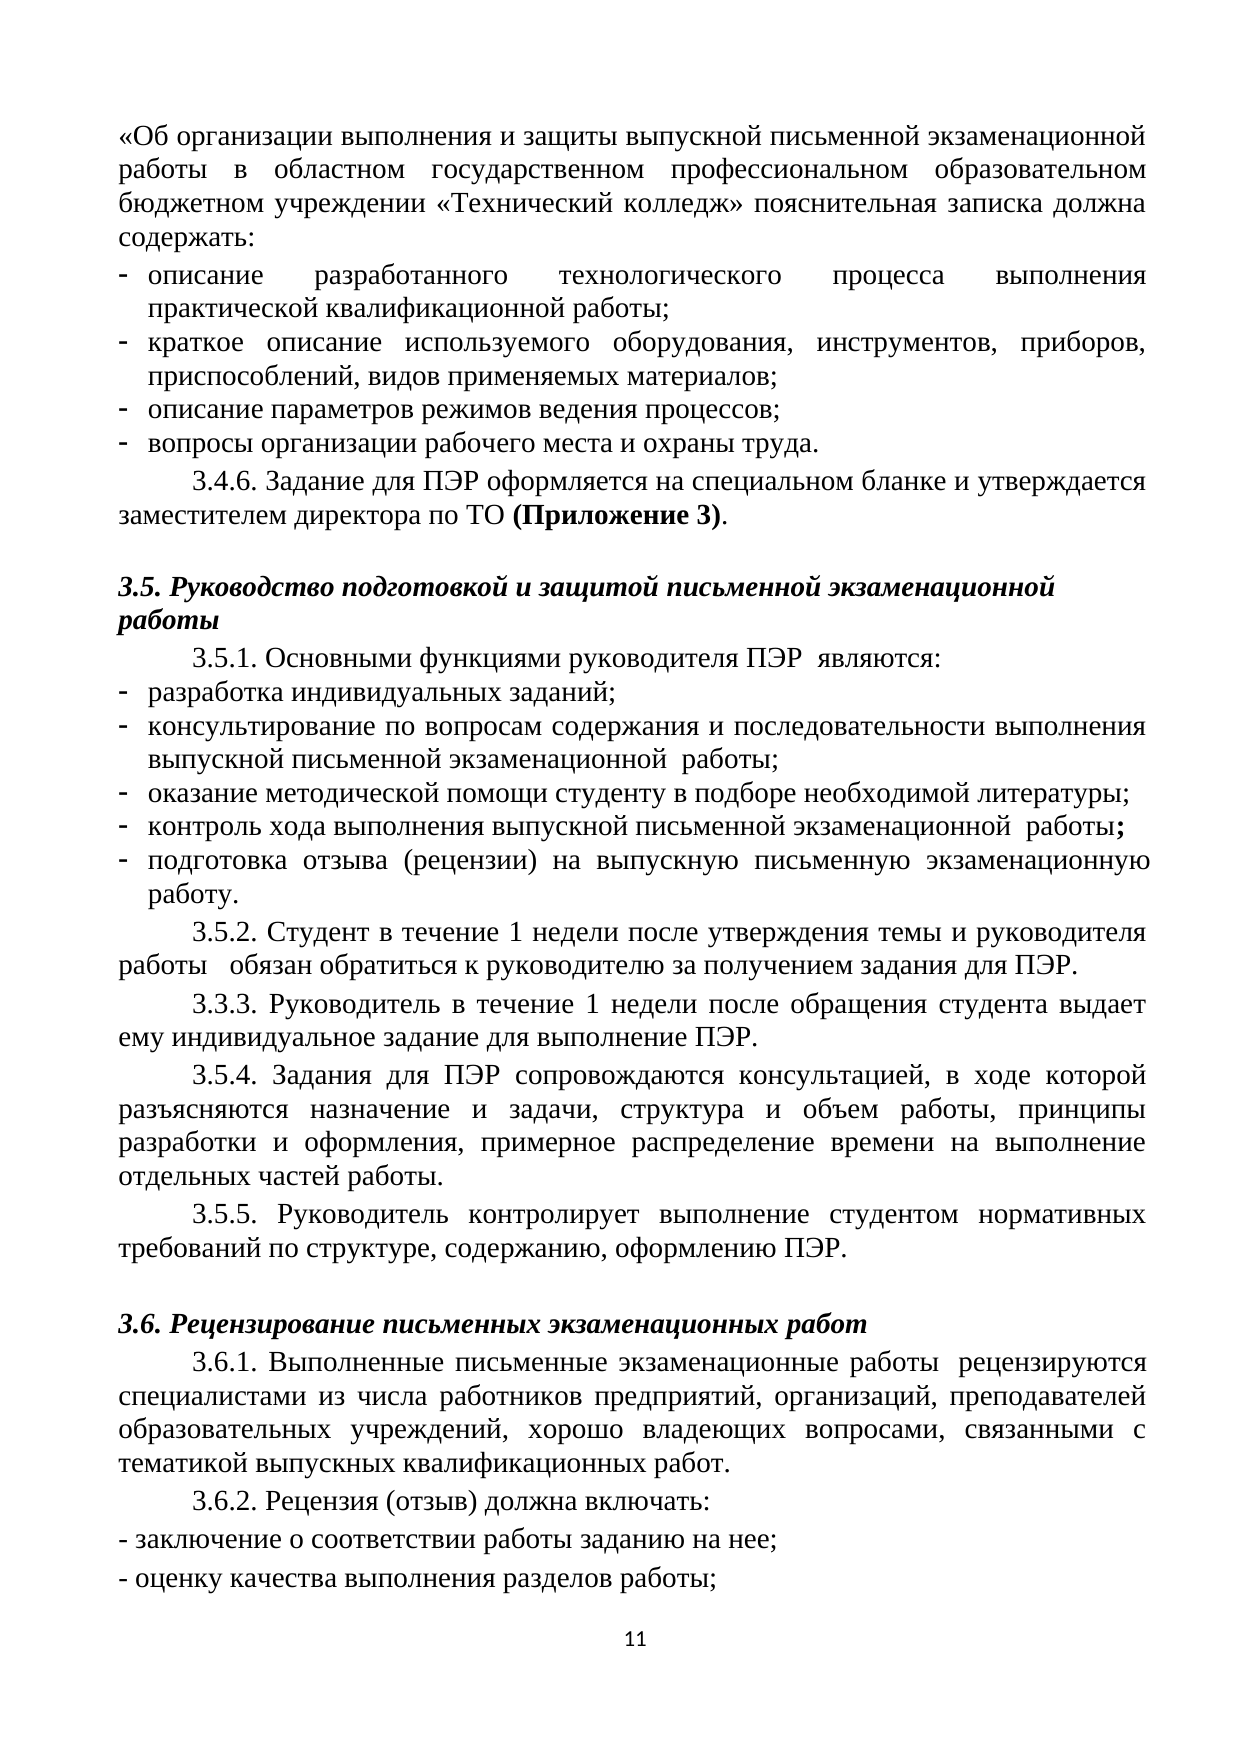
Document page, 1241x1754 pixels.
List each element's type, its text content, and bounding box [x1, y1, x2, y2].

text 3.4.6. Задание для ПЭР оформляется на специальном бланке и утверждается заместителем директора по ТО (Приложение 3). [118, 463, 1147, 530]
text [118, 118, 1147, 252]
text 3.5.1. Основными функциями руководителя ПЭР являются: [118, 640, 1147, 674]
list оказание методической помощи студенту в подборе необходимой литературы; [118, 775, 1152, 808]
text 3.5.5. Руководитель контролирует выполнение студентом нормативных требований по структуре, содержанию, оформлению ПЭР. [118, 1196, 1147, 1263]
text 3.6. Рецензирование письменных экзаменационных работ [118, 1306, 1152, 1340]
list вопросы организации рабочего места и охраны труда. [118, 425, 1147, 459]
text - заключение о соответствии работы заданию на нее; [118, 1522, 1147, 1555]
list разработка индивидуальных заданий; [118, 674, 1152, 708]
list консультирование по вопросам содержания и последовательности выполнения выпускной письменной экзаменационной работы; [118, 708, 1147, 775]
text 3.5. Руководство подготовкой и защитой письменной экзаменационной работы [118, 569, 1152, 636]
list краткое описание используемого оборудования, инструментов, приборов, приспособлений, видов применяемых материалов; [118, 324, 1147, 391]
list описание параметров режимов ведения процессов; [118, 391, 1147, 425]
text 3.3.3. Руководитель в течение 1 недели после обращения студента выдает ему индивидуальное задание для выполнение ПЭР. [118, 986, 1147, 1053]
text 3.5.2. Студент в течение 1 недели после утверждения темы и руководителя работы обязан обратиться к руководителю за получением задания для ПЭР. [118, 914, 1147, 981]
text 3.6.1. Выполненные письменные экзаменационные работы рецензируются специалистами из числа работников предприятий, организаций, преподавателей образовательных учреждений, хорошо владеющих вопросами, связанными с тематикой выпускных квалификационных работ. [118, 1344, 1147, 1479]
text - оценку качества выполнения разделов работы; [118, 1560, 1147, 1593]
text 3.6.2. Рецензия (отзыв) должна включать: [118, 1483, 1147, 1517]
list контроль хода выполнения выпускной письменной экзаменационной работы; [118, 808, 1152, 842]
list описание разработанного технологического процесса выполнения практической квалификационной работы; [118, 257, 1147, 324]
list подготовка отзыва (рецензии) на выпускную письменную экзаменационную работу. [118, 842, 1152, 909]
text 3.5.4. Задания для ПЭР сопровождаются консультацией, в ходе которой разъясняются назначение и задачи, структура и объем работы, принципы разработки и оформления, примерное распределение времени на выполнение отдельных частей работы. [118, 1057, 1147, 1192]
